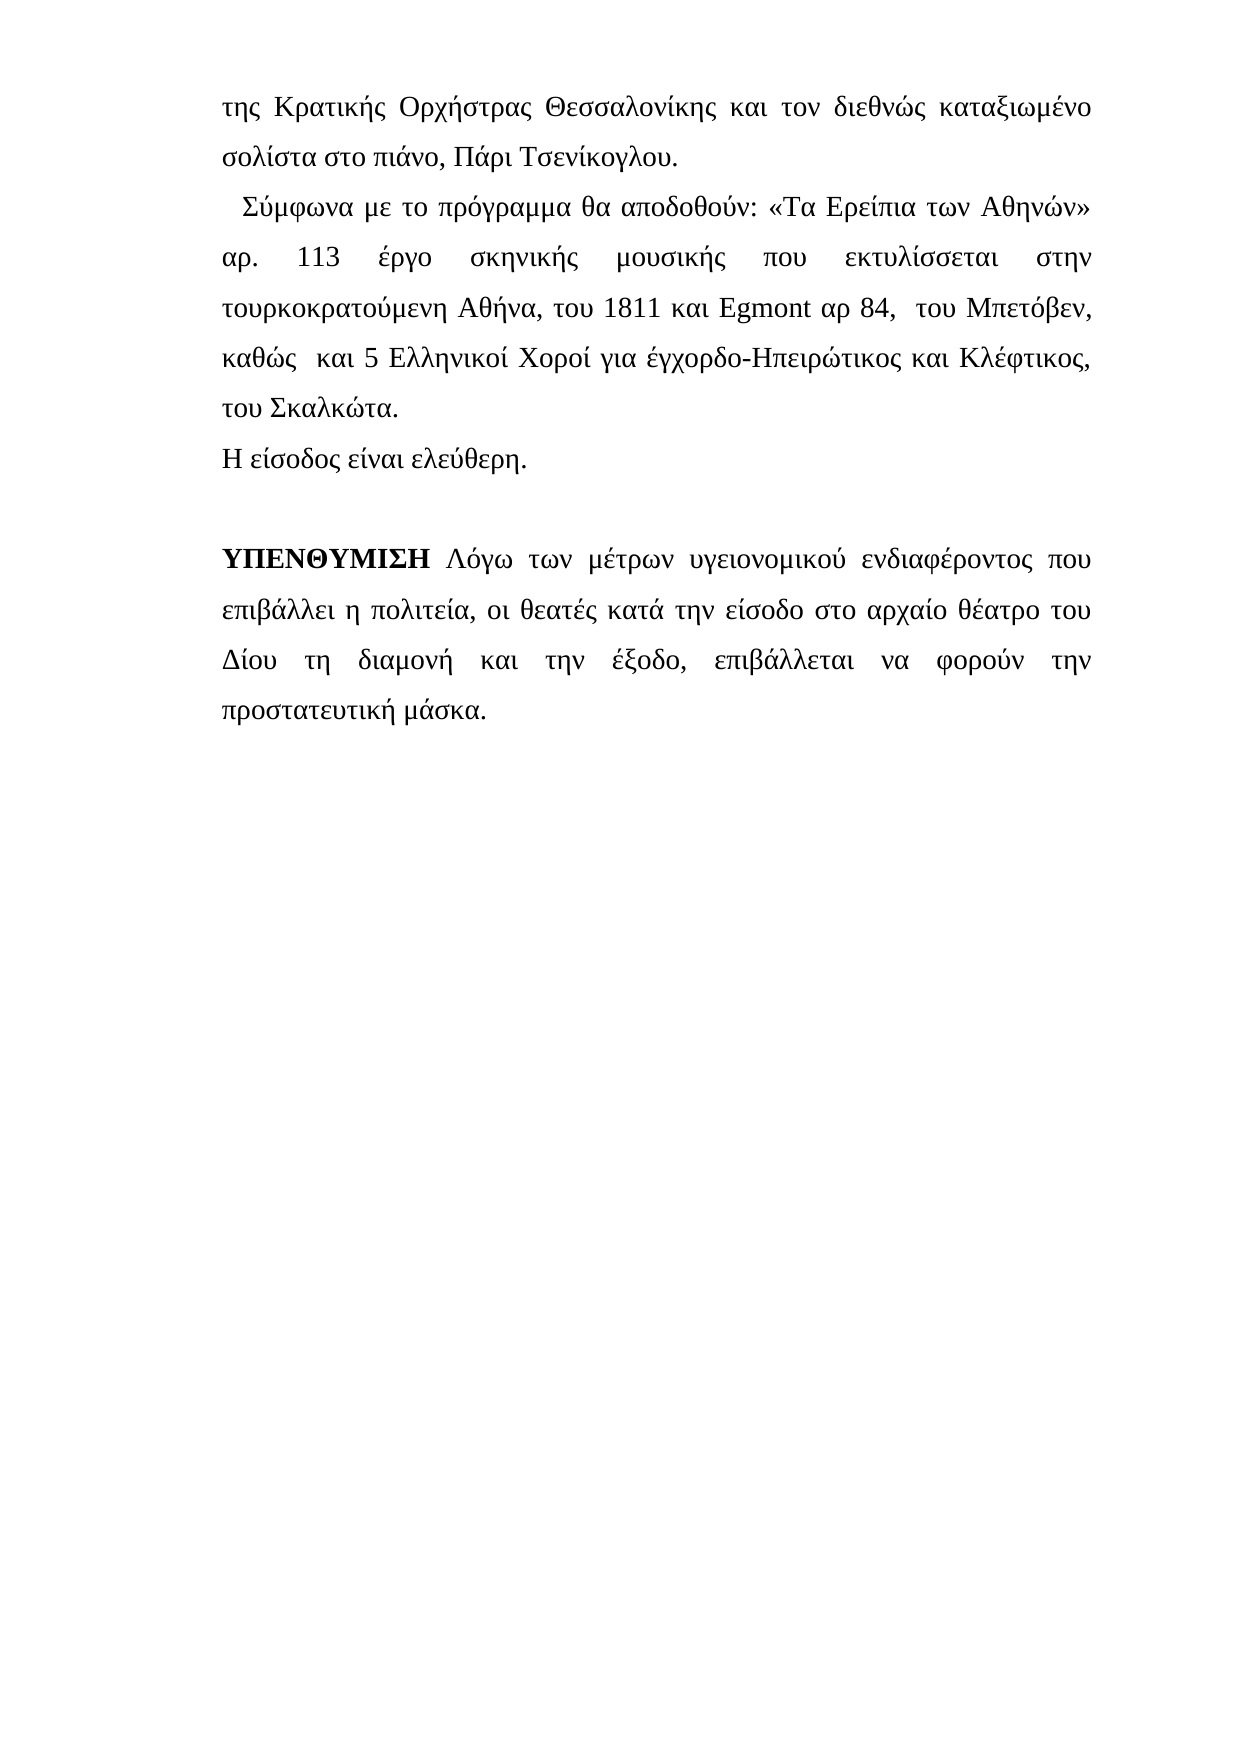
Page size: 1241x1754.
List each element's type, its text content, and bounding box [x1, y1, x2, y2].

text Σύμφωνα με το πρόγραμμα θα αποδοθούν: «Τα Ερείπια των Αθηνών» αρ. 113 έργο σκηνικής μουσικής που εκτυλίσσεται στην τουρκοκρατούμενη Αθήνα, του 1811 και Egmont αρ 84, του Μπετόβεν, καθώς και 5 Ελληνικοί Χοροί για έγχορδο-Ηπειρώτικος και Κλέφτικος, του Σκαλκώτα. [222, 189, 1093, 424]
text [222, 89, 1093, 172]
text ΥΠΕΝΘΥΜΙΣΗ Λόγω των μέτρων υγειονομικού ενδιαφέροντος που επιβάλλει η πολιτεία, οι θεατές κατά την είσοδο στο αρχαίο θέατρο του Δίου τη διαμονή και την έξοδο, επιβάλλεται να φορούν την προστατευτική μάσκα. [222, 541, 1093, 726]
text Η είσοδος είναι ελεύθερη. [222, 441, 1093, 474]
